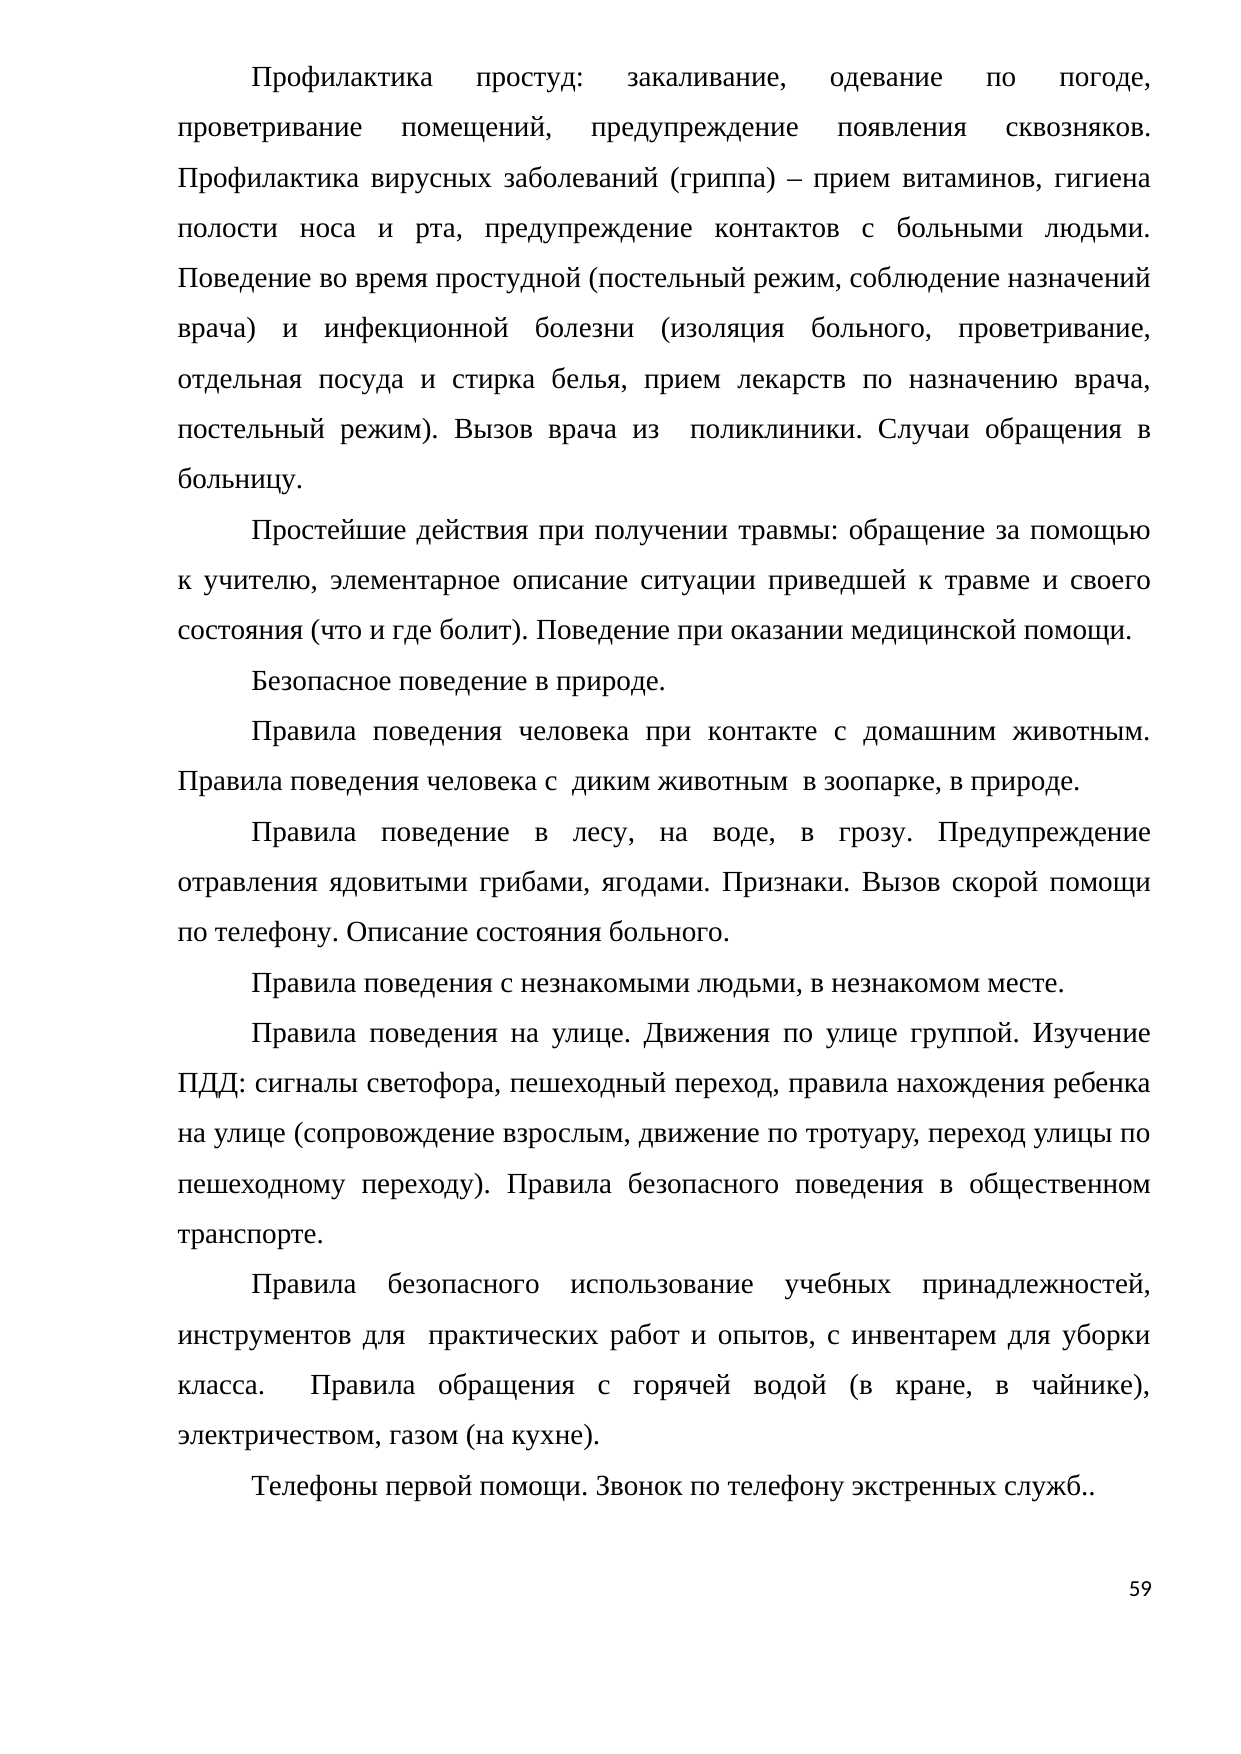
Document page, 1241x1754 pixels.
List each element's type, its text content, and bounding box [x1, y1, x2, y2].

text Правила поведения человека при контакте с домашним животным. Правила поведения человека с диким животным в зоопарке, в природе. [177, 713, 1152, 797]
text Профилактика простуд: закаливание, одевание по погоде, проветривание помещений, предупреждение появления сквозняков. Профилактика вирусных заболеваний (гриппа) – прием витаминов, гигиена полости носа и рта, предупреждение контактов с больными людьми. Поведение во время простудной (постельный режим, соблюдение назначений врача) и инфекционной болезни (изоляция больного, проветривание, отдельная посуда и стирка белья, прием лекарств по назначению врача, постельный режим). Вызов врача из поликлиники. Случаи обращения в больницу. [177, 59, 1152, 495]
text Безопасное поведение в природе. [177, 663, 1152, 696]
text Правила поведение в лесу, на воде, в грозу. Предупреждение отравления ядовитыми грибами, ягодами. Признаки. Вызов скорой помощи по телефону. Описание состояния больного. [177, 814, 1152, 948]
text Простейшие действия при получении травмы: обращение за помощью к учителю, элементарное описание ситуации приведшей к травме и своего состояния (что и где болит). Поведение при оказании медицинской помощи. [177, 512, 1152, 646]
text Правила безопасного использование учебных принадлежностей, инструментов для практических работ и опытов, с инвентарем для уборки класса. Правила обращения с горячей водой (в кране, в чайнике), электричеством, газом (на кухне). [177, 1267, 1152, 1451]
text Правила поведения с незнакомыми людьми, в незнакомом месте. [177, 965, 1152, 998]
text Телефоны первой помощи. Звонок по телефону экстренных служб.. [177, 1468, 1152, 1501]
text Правила поведения на улице. Движения по улице группой. Изучение ПДД: сигналы светофора, пешеходный переход, правила нахождения ребенка на улице (сопровождение взрослым, движение по тротуару, переход улицы по пешеходному переходу). Правила безопасного поведения в общественном транспорте. [177, 1015, 1152, 1250]
